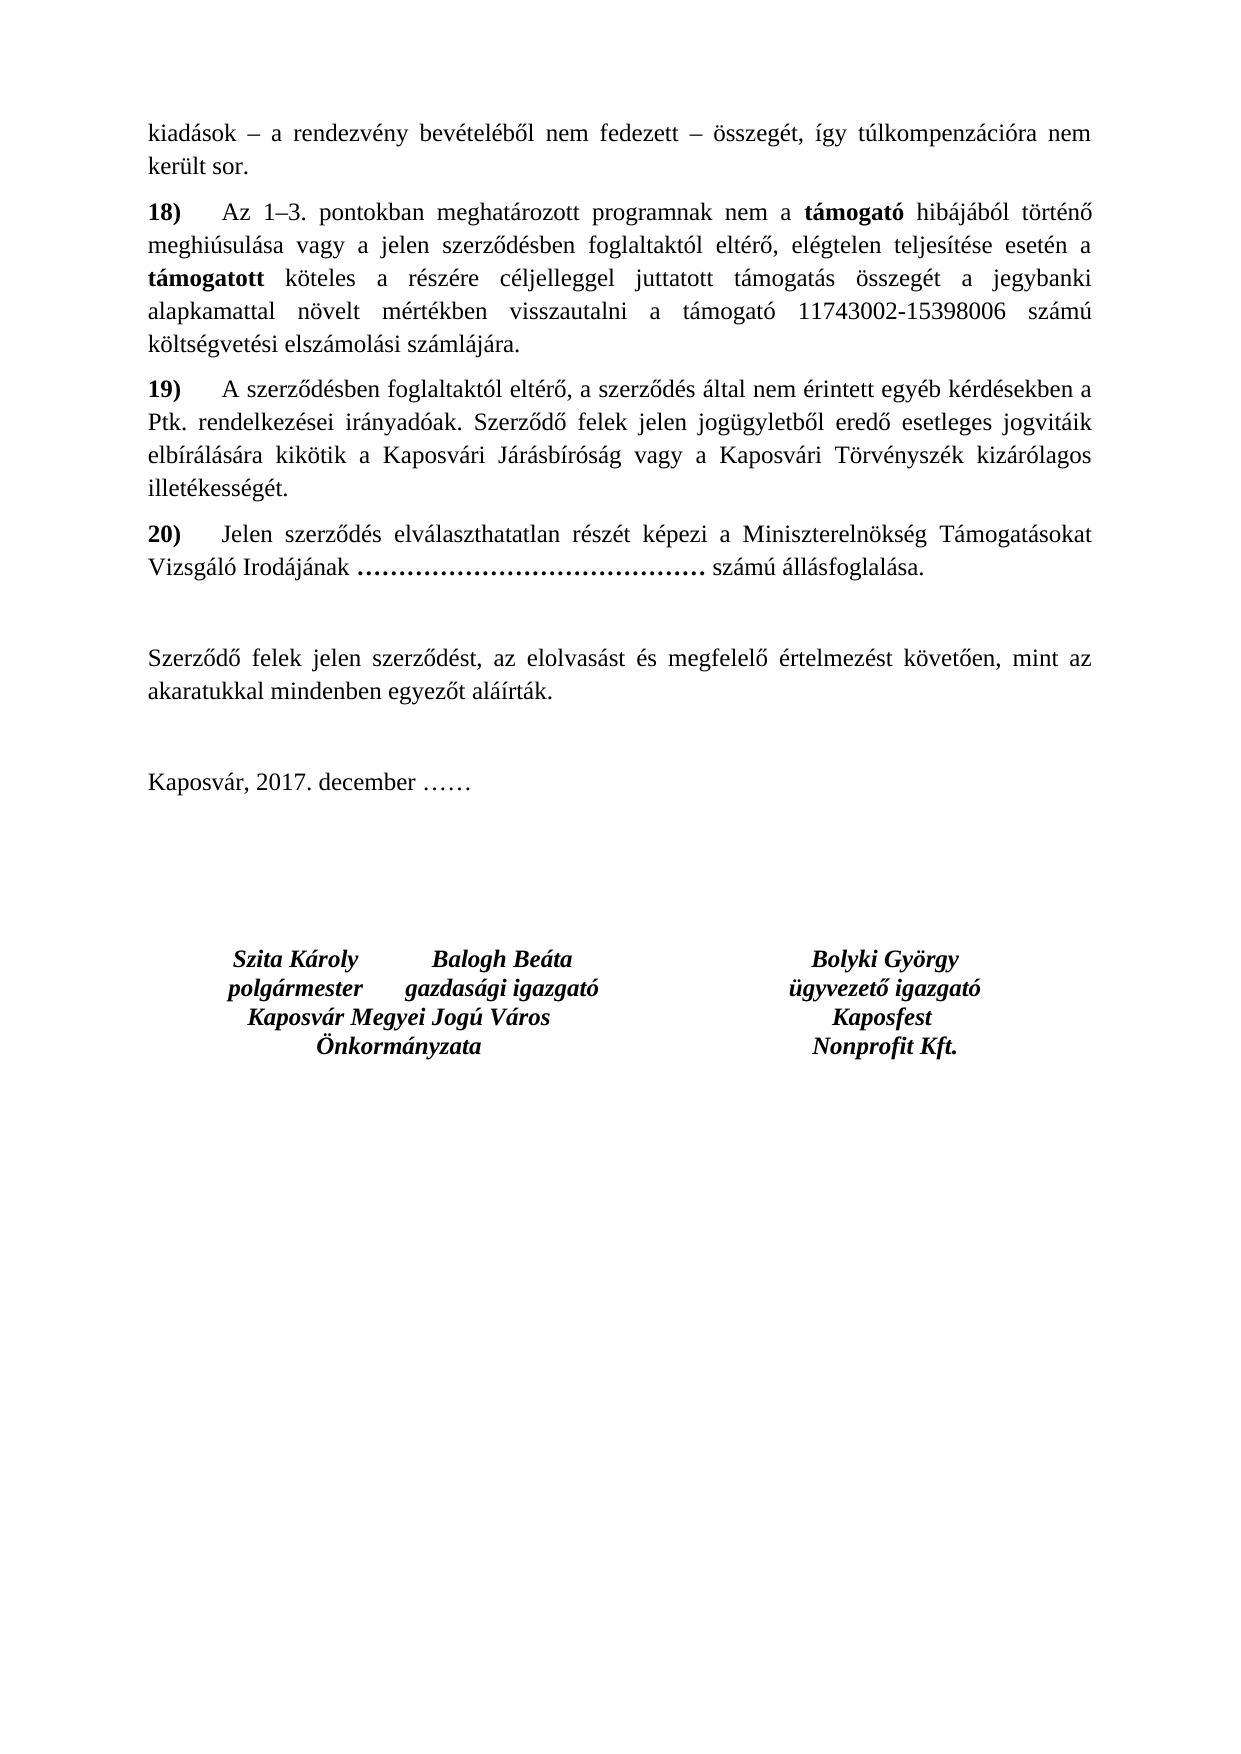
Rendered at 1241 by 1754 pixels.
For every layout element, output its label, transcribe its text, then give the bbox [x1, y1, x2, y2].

list A szerződésben foglaltaktól eltérő, a szerződés által nem érintett egyéb kérdésekben a Ptk. rendelkezései irányadóak. Szerződő felek jelen jogügyletből eredő esetleges jogvitáik elbírálására kikötik a Kaposvári Járásbíróság vagy a Kaposvári Törvényszék kizárólagos illetékességét. [148, 374, 1092, 502]
text Önkormányzata Nonprofit Kft. [148, 1031, 1092, 1059]
list Kaposvár, 2017. december …… [148, 767, 1092, 796]
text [148, 118, 1092, 180]
text polgármester gazdasági igazgató ügyvezető igazgató [148, 973, 1092, 1002]
list Jelen szerződés elválaszthatatlan részét képezi a Miniszterelnökség Támogatásokat Vizsgáló Irodájának …………………………………… számú állásfoglalása. [148, 519, 1092, 581]
text Szita Károly Balogh Beáta Bolyki György [148, 944, 1092, 973]
list Az 1–3. pontokban meghatározott programnak nem a támogató hibájából történő meghiúsulása vagy a jelen szerződésben foglaltaktól eltérő, elégtelen teljesítése esetén a támogatott köteles a részére céljelleggel juttatott támogatás összegét a jegybanki alapkamattal növelt mértékben visszautalni a támogató 11743002-15398006 számú költségvetési elszámolási számlájára. [148, 197, 1092, 357]
text Kaposvár Megyei Jogú Város Kaposfest [148, 1002, 1092, 1031]
list Szerződő felek jelen szerződést, az elolvasást és megfelelő értelmezést követően, mint az akaratukkal mindenben egyezőt aláírták. [148, 643, 1092, 705]
